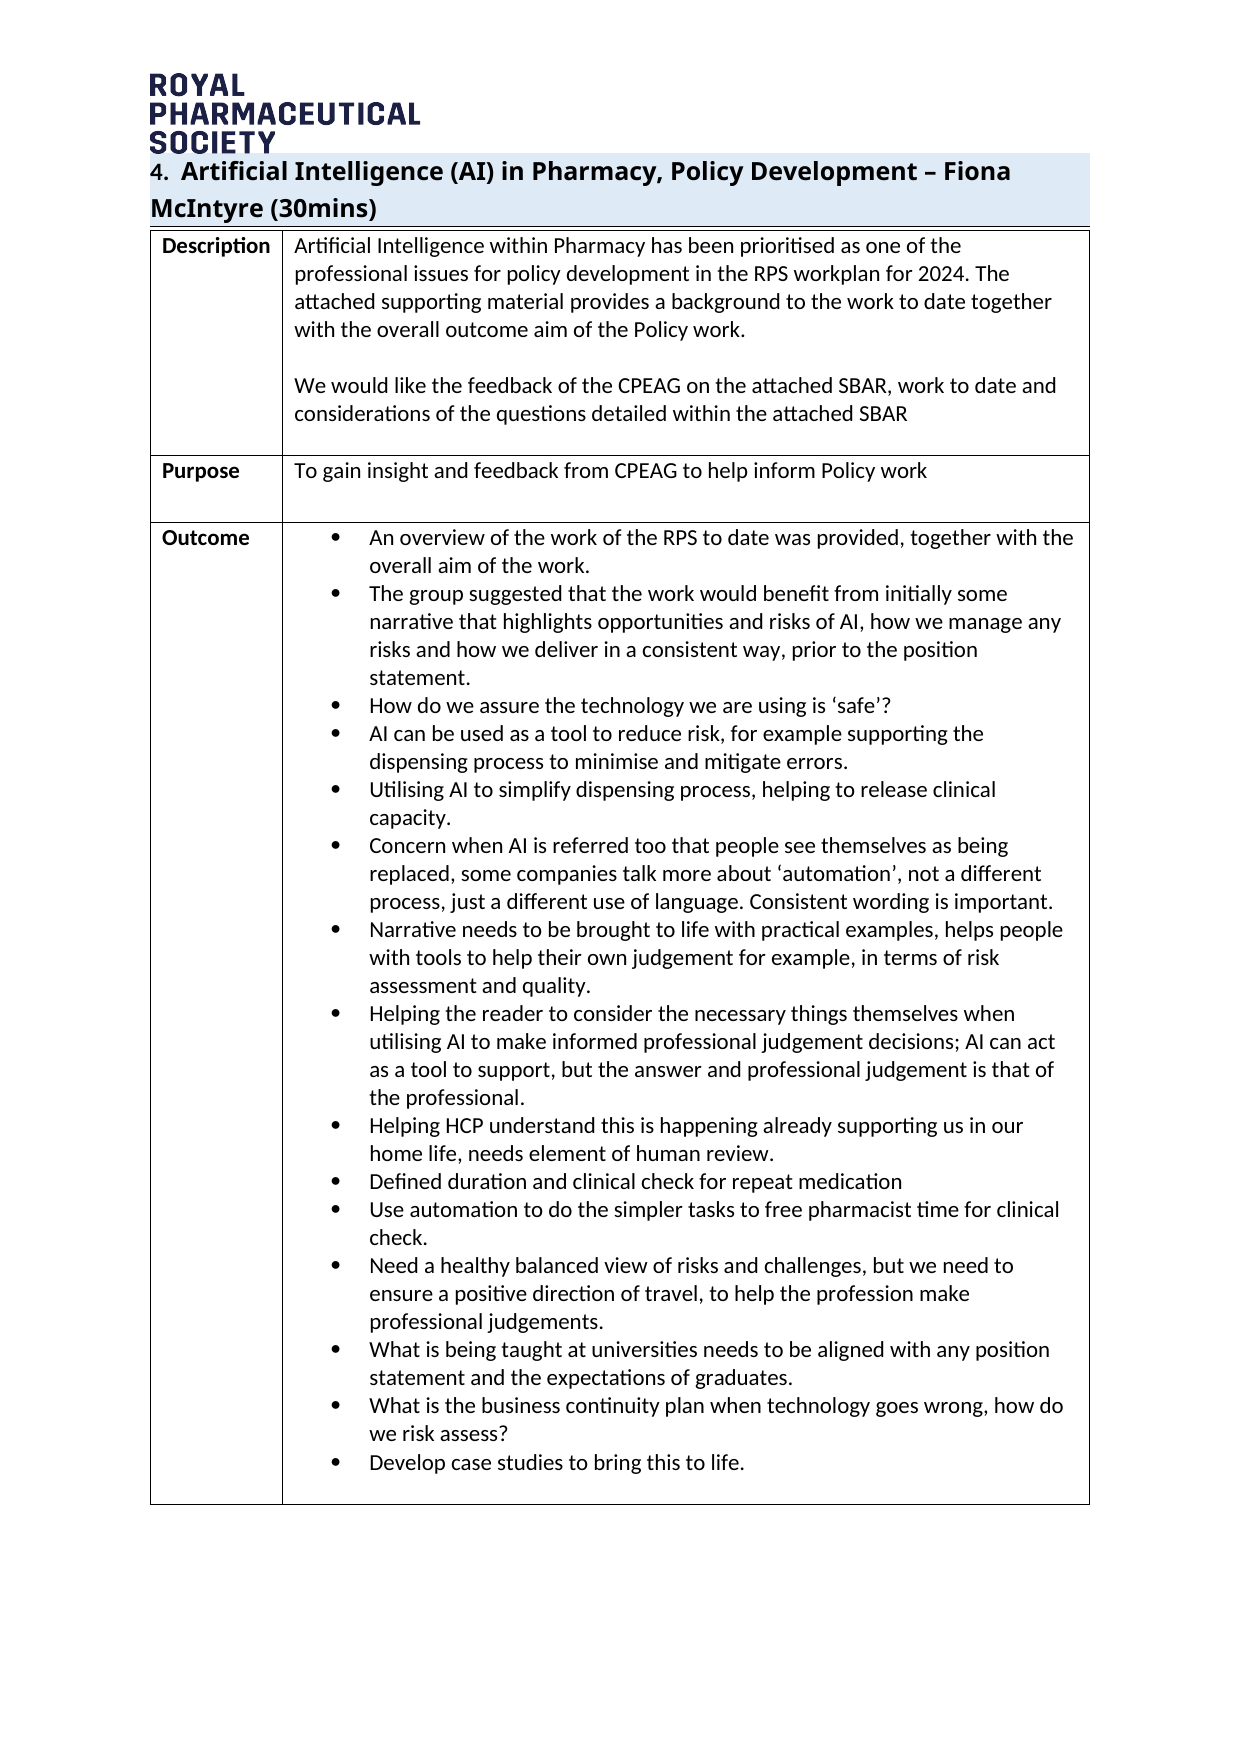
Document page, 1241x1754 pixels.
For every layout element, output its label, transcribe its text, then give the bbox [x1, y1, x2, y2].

table_header Description [151, 231, 282, 455]
subtitle 4. Artificial Intelligence (AI) in Pharmacy, Policy Development – Fiona McIntyre (30mins) [150, 153, 1090, 226]
table_cell To gain insight and feedback from CPEAG to help inform Policy work [283, 456, 1089, 522]
table_cell An overview of the work of the RPS to date was provided, together with the overall aim of the work. The group suggested that the work would benefit from initially some narrative that highlights opportunities and risks of AI, how we manage any risks and how we deliver in a consistent way, prior to the position statement. How do we assure the technology we are using is ‘safe’? AI can be used as a tool to reduce risk, for example supporting the dispensing process to minimise and mitigate errors. Utilising AI to simplify dispensing process, helping to release clinical capacity. Concern when AI is referred too that people see themselves as being replaced, some companies talk more about ‘automation’, not a different process, just a different use of language. Consistent wording is important. Narrative needs to be brought to life with practical examples, helps people with tools to help their own judgement for example, in terms of risk assessment and quality. Helping the reader to consider the necessary things themselves when utilising AI to make informed professional judgement decisions; AI can act as a tool to support, but the answer and professional judgement is that of the professional. Helping HCP understand this is happening already supporting us in our home life, needs element of human review. Defined duration and clinical check for repeat medication Use automation to do the simpler tasks to free pharmacist time for clinical check. Need a healthy balanced view of risks and challenges, but we need to ensure a positive direction of travel, to help the profession make professional judgements. What is being taught at universities needs to be aligned with any position statement and the expectations of graduates. What is the business continuity plan when technology goes wrong, how do we risk assess? Develop case studies to bring this to life. [283, 523, 1089, 1504]
table_cell Outcome [151, 523, 282, 1504]
picture [150, 73, 421, 154]
table_cell Purpose [151, 456, 282, 522]
table_header Artificial Intelligence within Pharmacy has been prioritised as one of the professional issues for policy development in the RPS workplan for 2024. The attached supporting material provides a background to the work to date together with the overall outcome aim of the Policy work. We would like the feedback of the CPEAG on the attached SBAR, work to date and considerations of the questions detailed within the attached SBAR [283, 231, 1089, 455]
